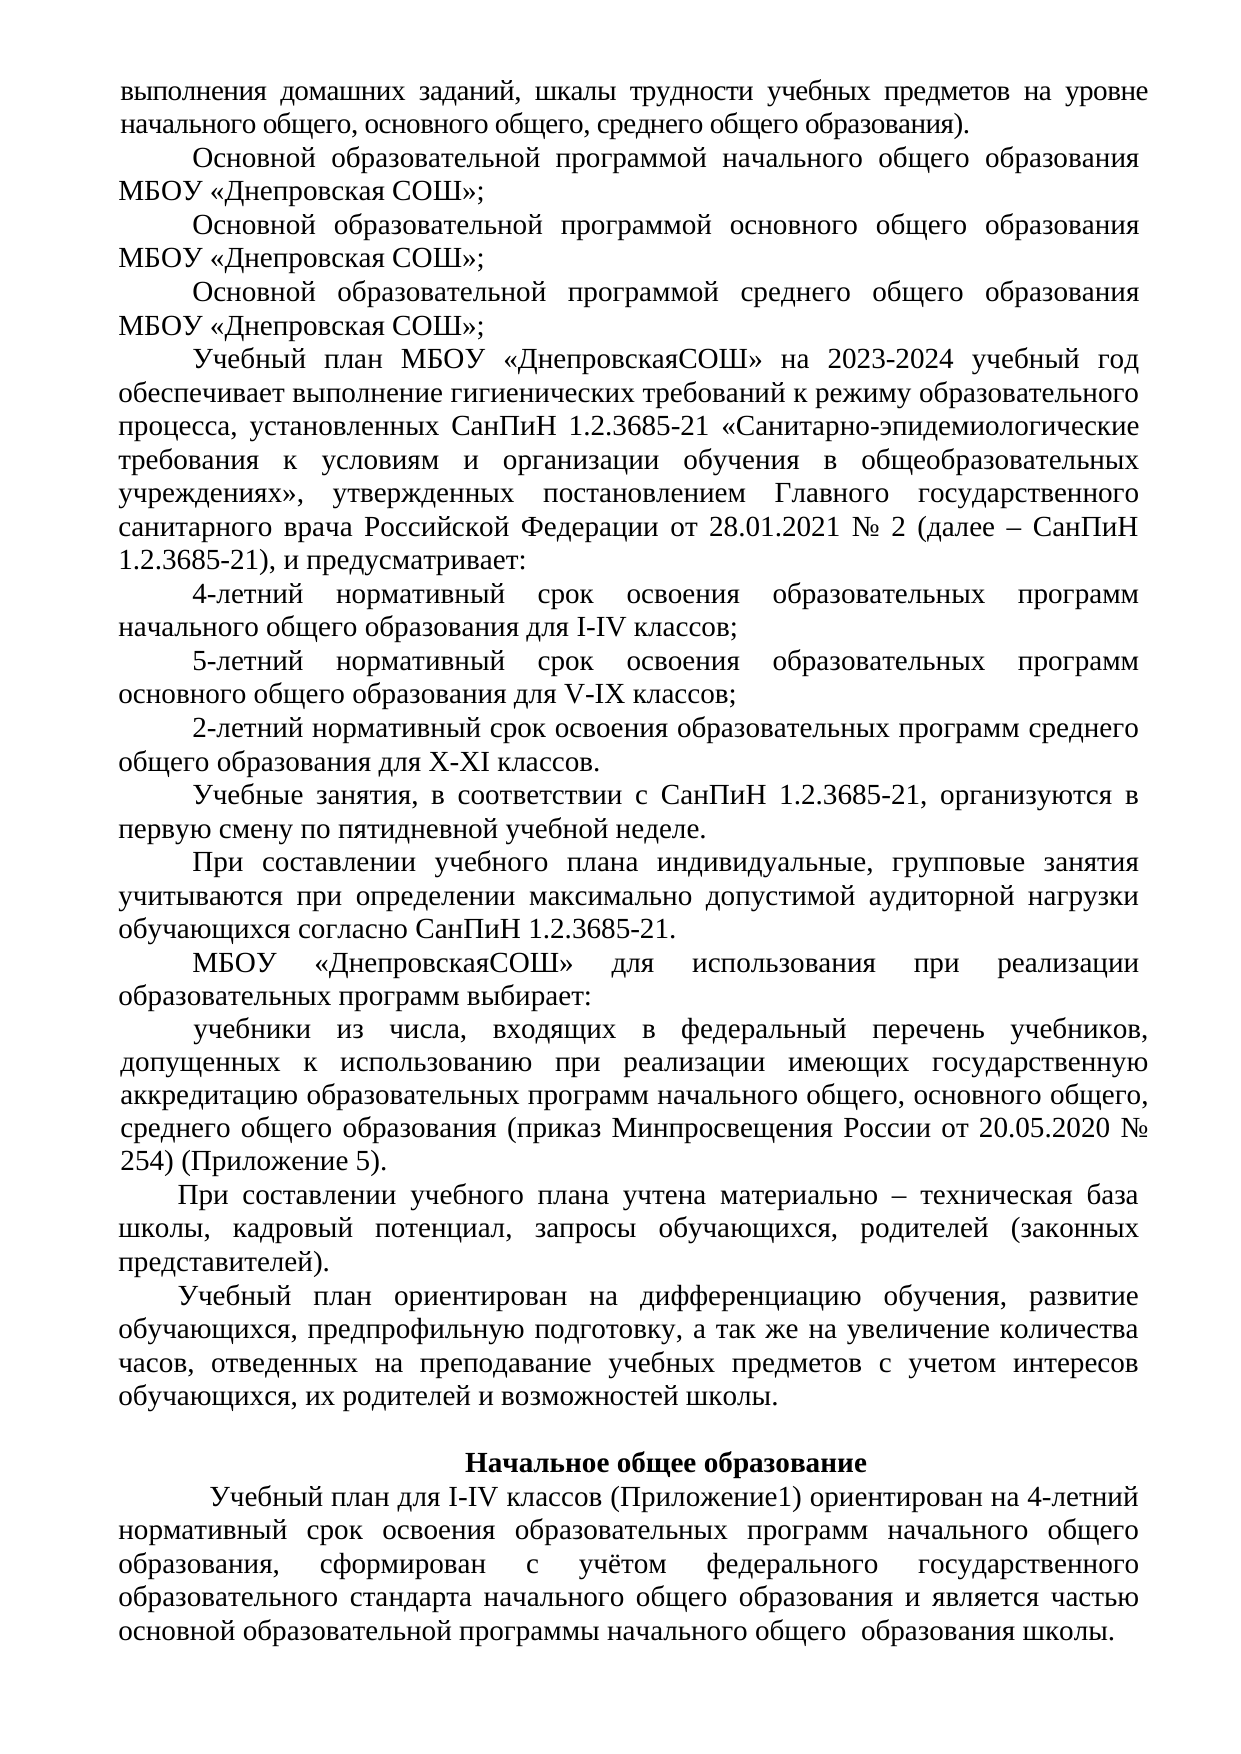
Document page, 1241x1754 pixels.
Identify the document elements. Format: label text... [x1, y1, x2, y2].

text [120, 74, 1149, 140]
text 2-летний нормативный срок освоения образовательных программ среднего общего образования для X-XI классов. [118, 710, 1140, 777]
text МБОУ «ДнепровскаяСОШ» для использования при реализации образовательных программ выбирает: [118, 945, 1140, 1012]
text Учебный план ориентирован на дифференциацию обучения, развитие обучающихся, предпрофильную подготовку, а так же на увеличение количества часов, отведенных на преподавание учебных предметов с учетом интересов обучающихся, их родителей и возможностей школы. [118, 1278, 1140, 1412]
text Основной образовательной программой основного общего образования МБОУ «Днепровская СОШ»; [118, 207, 1140, 274]
text 4-летний нормативный срок освоения образовательных программ начального общего образования для I-IV классов; [118, 576, 1140, 643]
text Учебный план для I-IV классов (Приложение1) ориентирован на 4-летний нормативный срок освоения образовательных программ начального общего образования, сформирован с учётом федерального государственного образовательного стандарта начального общего образования и является частью основной образовательной программы начального общего образования школы. [118, 1479, 1140, 1647]
text Учебный план МБОУ «ДнепровскаяСОШ» на 2023-2024 учебный год обеспечивает выполнение гигиенических требований к режиму образовательного процесса, установленных СанПиН 1.2.3685-21 «Санитарно-эпидемиологические требования к условиям и организации обучения в общеобразовательных учреждениях», утвержденных постановлением Главного государственного санитарного врача Российской Федерации от 28.01.2021 № 2 (далее – СанПиН 1.2.3685-21), и предусматривает: [118, 341, 1140, 576]
text При составлении учебного плана учтена материально – техническая база школы, кадровый потенциал, запросы обучающихся, родителей (законных представителей). [118, 1177, 1140, 1278]
text Начальное общее образование [118, 1445, 1140, 1479]
text Основной образовательной программой начального общего образования МБОУ «Днепровская СОШ»; [118, 140, 1140, 207]
text Основной образовательной программой среднего общего образования МБОУ «Днепровская СОШ»; [118, 274, 1140, 341]
text 5-летний нормативный срок освоения образовательных программ основного общего образования для V-IX классов; [118, 643, 1140, 710]
text учебники из числа, входящих в федеральный перечень учебников, допущенных к использованию при реализации имеющих государственную аккредитацию образовательных программ начального общего, основного общего, среднего общего образования (приказ Минпросвещения России от 20.05.2020 № 254) (Приложение 5). [120, 1012, 1149, 1177]
text Учебные занятия, в соответствии с СанПиН 1.2.3685-21, организуются в первую смену по пятидневной учебной неделе. [118, 777, 1140, 844]
text При составлении учебного плана индивидуальные, групповые занятия учитываются при определении максимально допустимой аудиторной нагрузки обучающихся согласно СанПиН 1.2.3685-21. [118, 844, 1140, 945]
